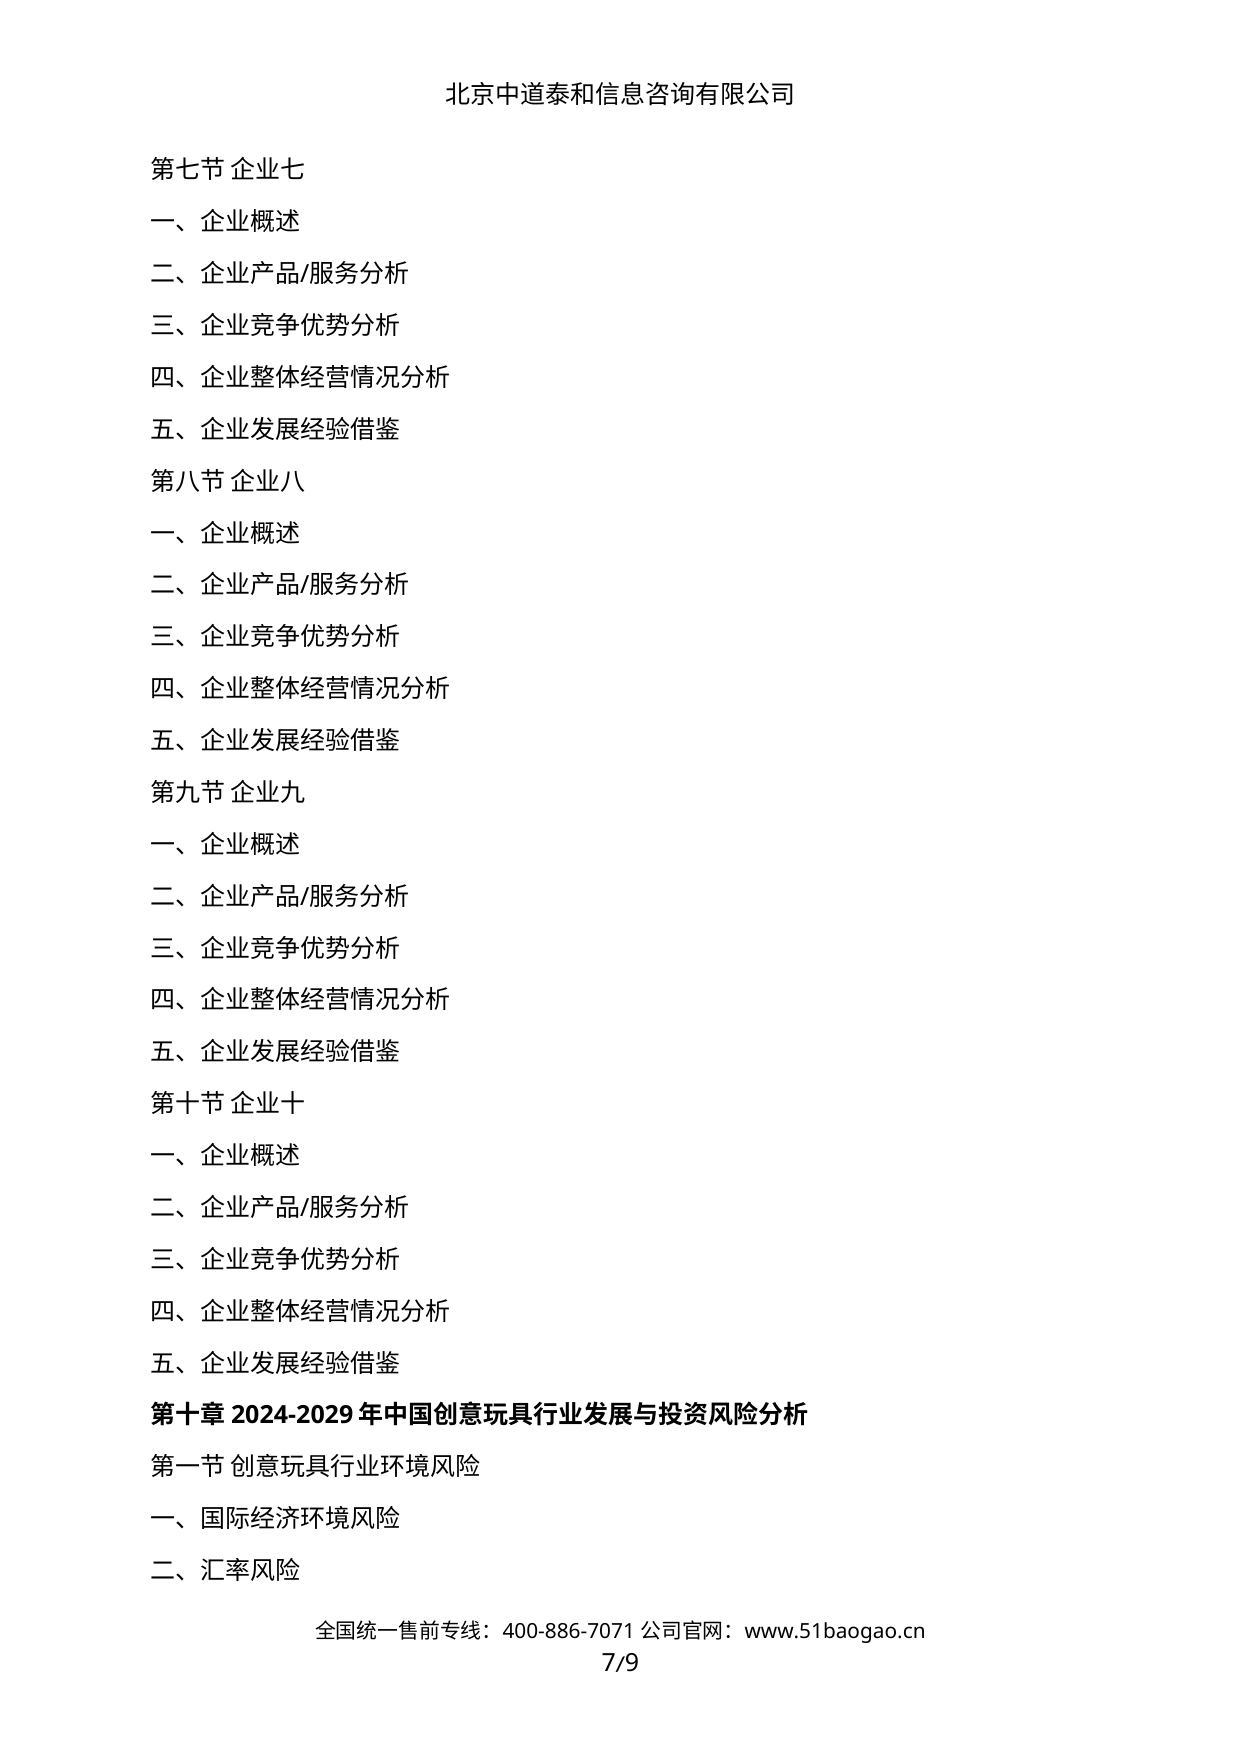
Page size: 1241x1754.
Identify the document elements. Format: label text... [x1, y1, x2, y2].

text 第一节 创意玩具行业环境风险 [150, 1447, 1090, 1483]
text 二、企业产品/服务分析 [150, 876, 1090, 912]
text 一、企业概述 [150, 824, 1090, 861]
text 三、企业竞争优势分析 [150, 306, 1090, 342]
text 第七节 企业七 [150, 150, 1090, 186]
text 三、企业竞争优势分析 [150, 928, 1090, 964]
text 第十章 2024-2029年中国创意玩具行业发展与投资风险分析 [150, 1395, 1090, 1431]
text 五、企业发展经验借鉴 [150, 409, 1090, 446]
text 四、企业整体经营情况分析 [150, 669, 1090, 705]
text 二、企业产品/服务分析 [150, 1187, 1090, 1224]
text 二、企业产品/服务分析 [150, 254, 1090, 290]
text 第八节 企业八 [150, 461, 1090, 497]
text 二、汇率风险 [150, 1551, 1090, 1587]
text 四、企业整体经营情况分析 [150, 1291, 1090, 1327]
text 一、企业概述 [150, 513, 1090, 549]
text 二、企业产品/服务分析 [150, 565, 1090, 601]
text 第十节 企业十 [150, 1084, 1090, 1120]
text 五、企业发展经验借鉴 [150, 1343, 1090, 1379]
text 第九节 企业九 [150, 772, 1090, 809]
text 三、企业竞争优势分析 [150, 1239, 1090, 1276]
text 四、企业整体经营情况分析 [150, 357, 1090, 394]
text 三、企业竞争优势分析 [150, 617, 1090, 653]
text 四、企业整体经营情况分析 [150, 980, 1090, 1016]
text 五、企业发展经验借鉴 [150, 1032, 1090, 1068]
text 一、国际经济环境风险 [150, 1499, 1090, 1535]
text 一、企业概述 [150, 1136, 1090, 1172]
text 五、企业发展经验借鉴 [150, 721, 1090, 757]
text 一、企业概述 [150, 202, 1090, 238]
